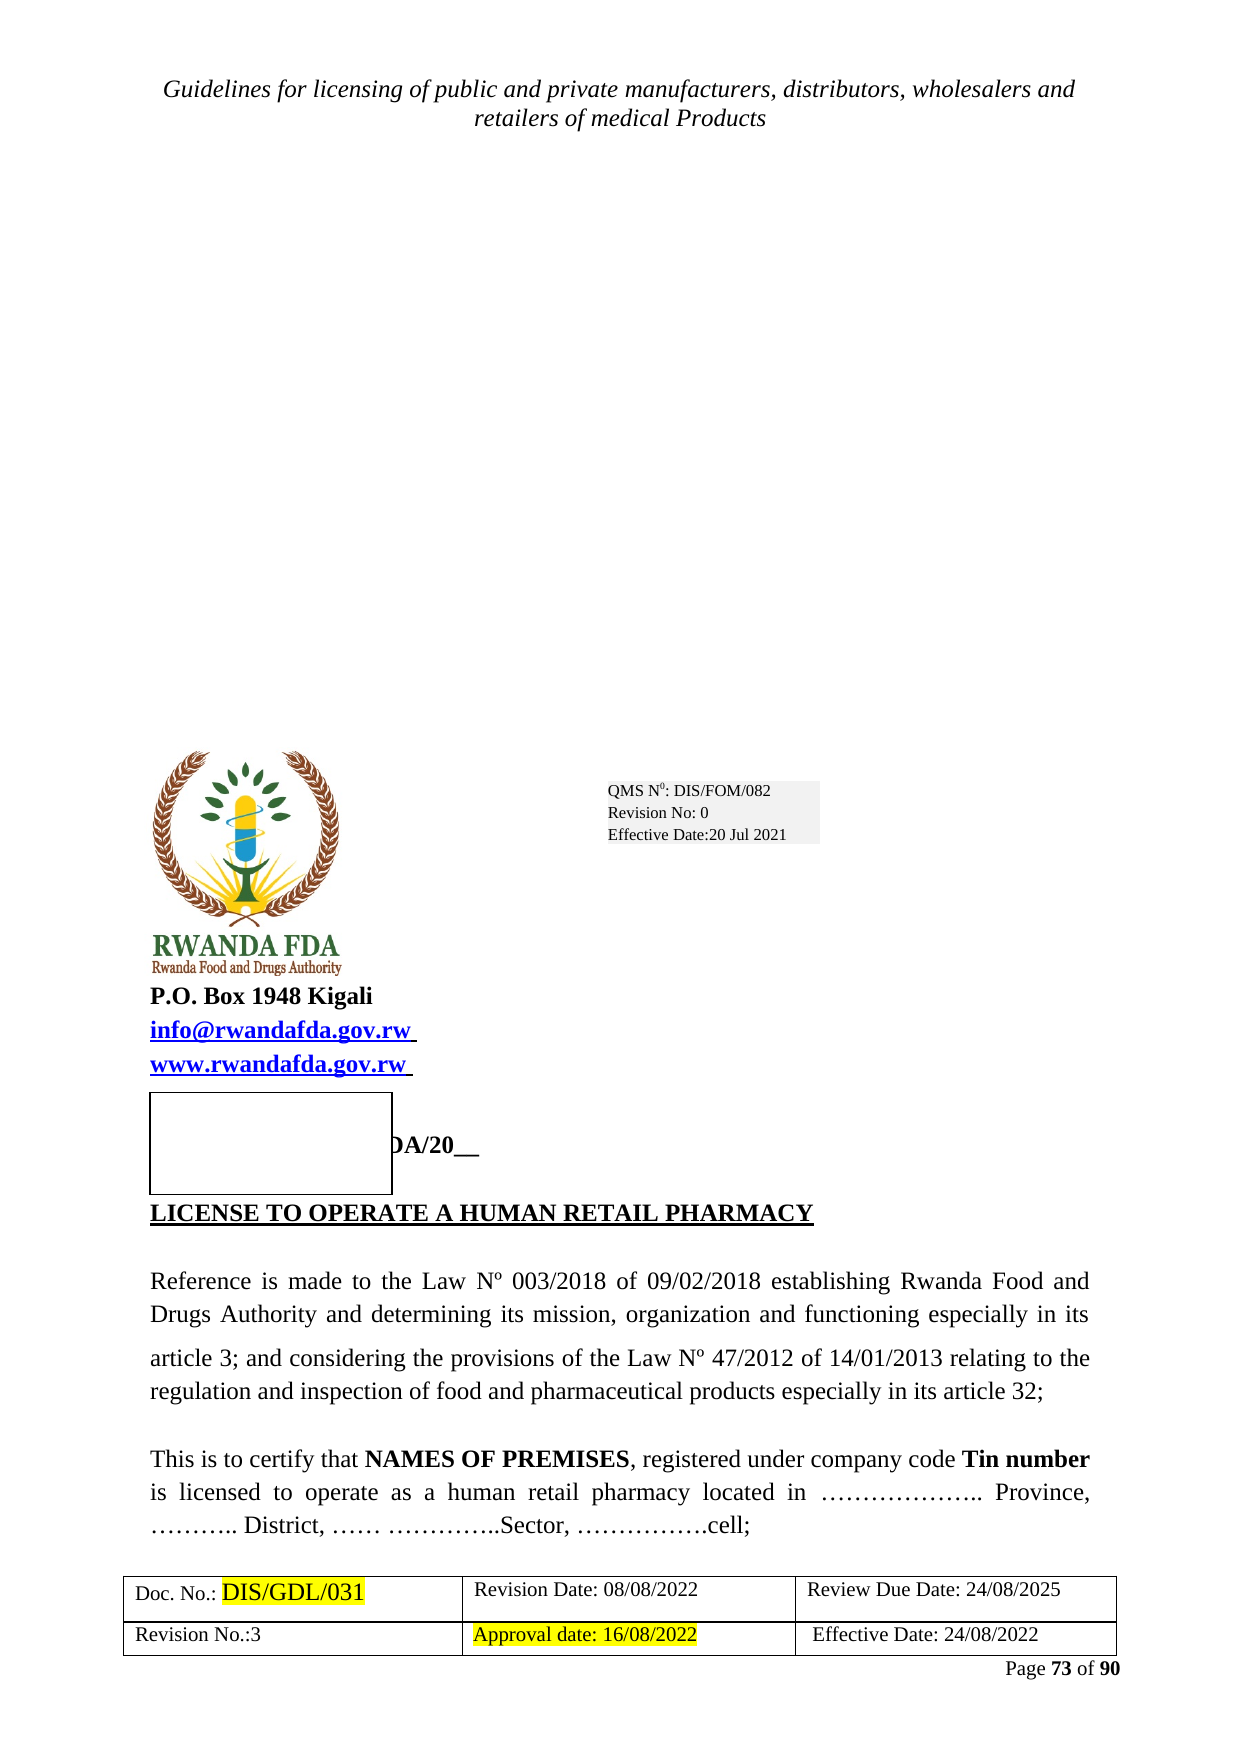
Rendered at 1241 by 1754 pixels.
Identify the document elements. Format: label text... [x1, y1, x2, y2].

text Ref No: DIS/ /FDA/20__ [393, 1130, 1090, 1159]
picture [144, 747, 349, 976]
text This is to certify that NAMES OF PREMISES, registered under company code Tin number is licensed to operate as a human retail pharmacy located in ……………….. Province, ……….. District, …… …………..Sector, …………….cell; [150, 1444, 1090, 1539]
text LICENSE TO OPERATE A HUMAN RETAIL PHARMACY [150, 1198, 1090, 1227]
table_header P.O. Box 1948 Kigali info@rwandafda.gov.rw www.rwandafda.gov.rw [113, 747, 544, 1083]
text Reference is made to the Law Nº 003/2018 of 09/02/2018 establishing Rwanda Food and Drugs Authority and determining its mission, organization and functioning especially in its article 3; and considering the provisions of the Law Nº 47/2012 of 14/01/2013 relating to the regulation and inspection of food and pharmaceutical products especially in its article 32; [150, 1266, 1090, 1405]
